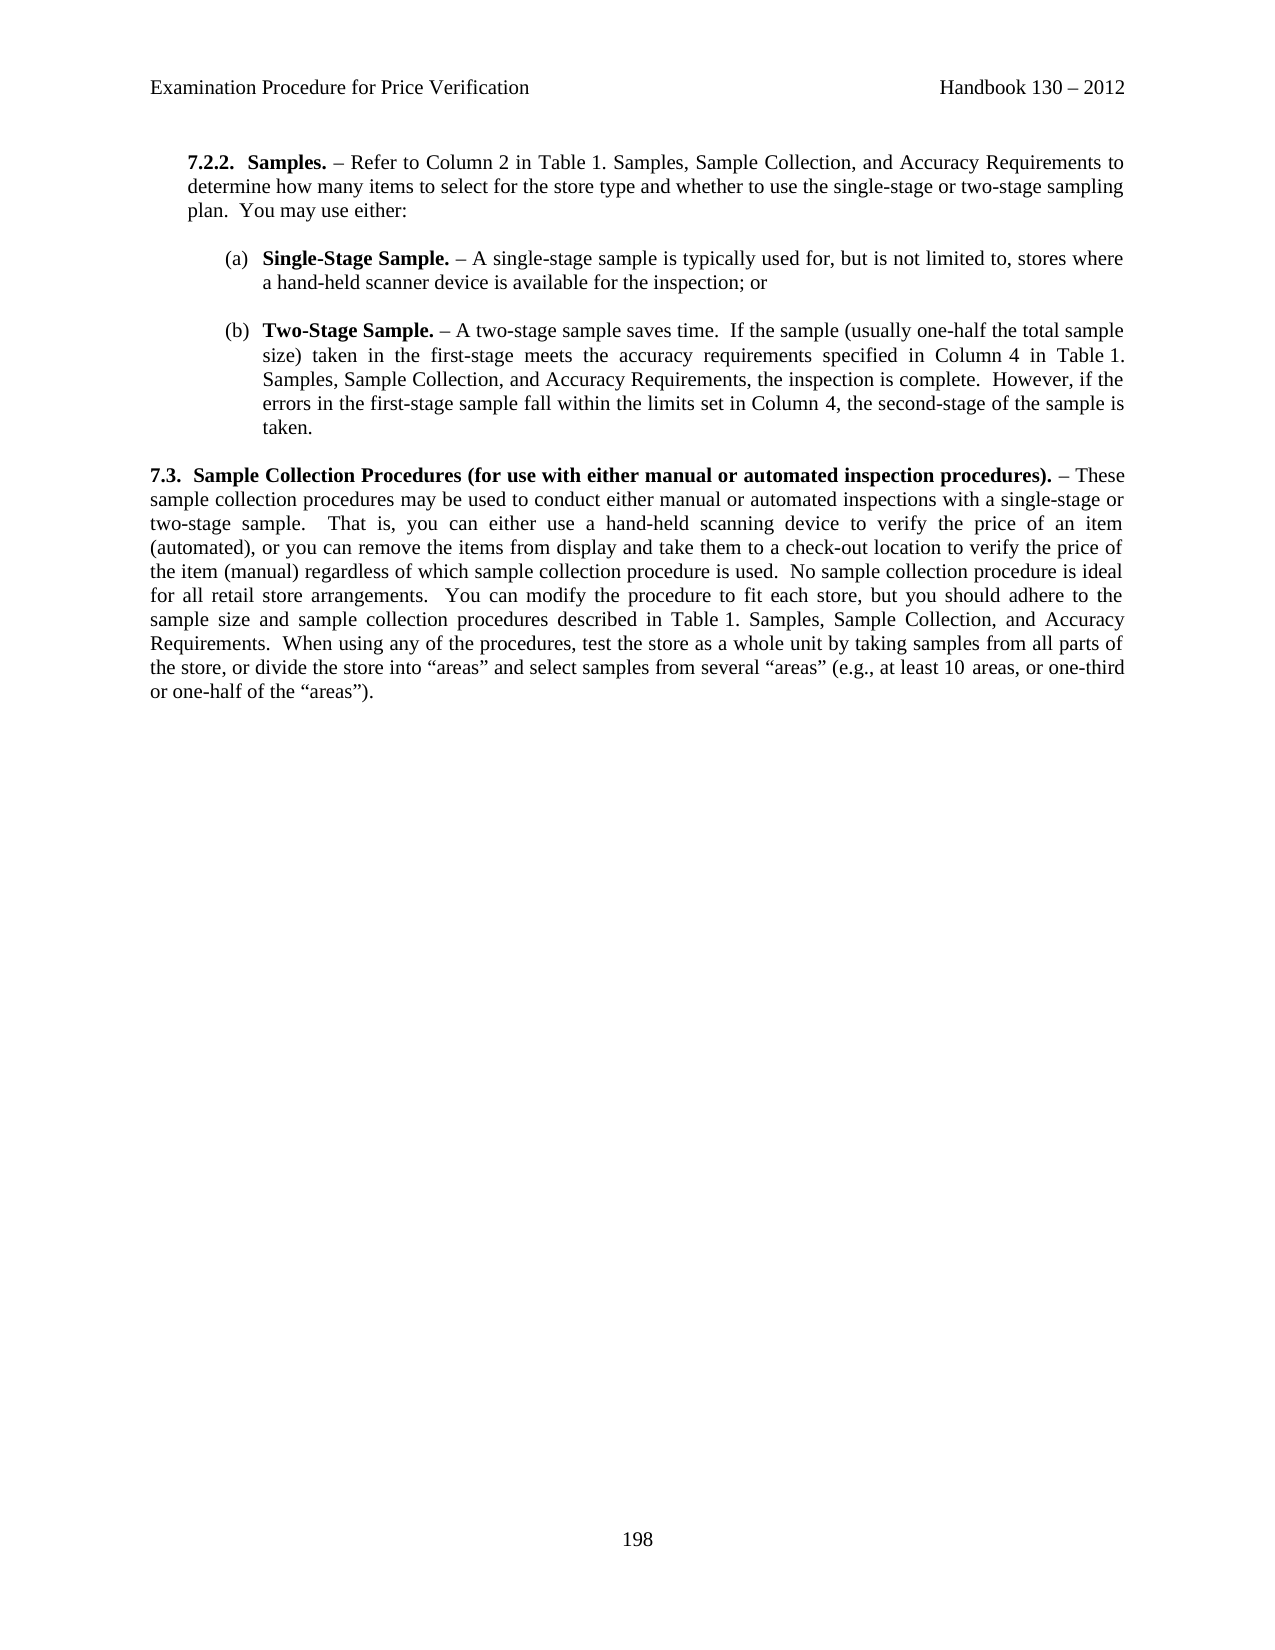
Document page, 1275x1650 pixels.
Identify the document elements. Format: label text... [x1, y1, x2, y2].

text (a) Single-Stage Sample. – A single-stage sample is typically used for, but is not limited to, stores where a hand-held scanner device is available for the inspection; or [225, 246, 1125, 294]
text (b) Two-Stage Sample. – A two-stage sample saves time. If the sample (usually one-half the total sample size) taken in the first-stage meets the accuracy requirements specified in Column 4 in Table 1. Samples, Sample Collection, and Accuracy Requirements, the inspection is complete. However, if the errors in the first-stage sample fall within the limits set in Column 4, the second-stage of the sample is taken. [225, 318, 1125, 439]
text 7.2.2. Samples. – Refer to Column 2 in Table 1. Samples, Sample Collection, and Accuracy Requirements to determine how many items to select for the store type and whether to use the single-stage or two-stage sampling plan. You may use either: [187, 150, 1125, 222]
text 7.3. Sample Collection Procedures (for use with either manual or automated inspection procedures). – These sample collection procedures may be used to conduct either manual or automated inspections with a single-stage or two-stage sample. That is, you can either use a hand-held scanning device to verify the price of an item (automated), or you can remove the items from display and take them to a check-out location to verify the price of the item (manual) regardless of which sample collection procedure is used. No sample collection procedure is ideal for all retail store arrangements. You can modify the procedure to fit each store, but you should adhere to the sample size and sample collection procedures described in Table 1. Samples, Sample Collection, and Accuracy Requirements. When using any of the procedures, test the store as a whole unit by taking samples from all parts of the store, or divide the store into “areas” and select samples from several “areas” (e.g., at least 10 areas, or one-third or one-half of the “areas”). [150, 463, 1125, 703]
